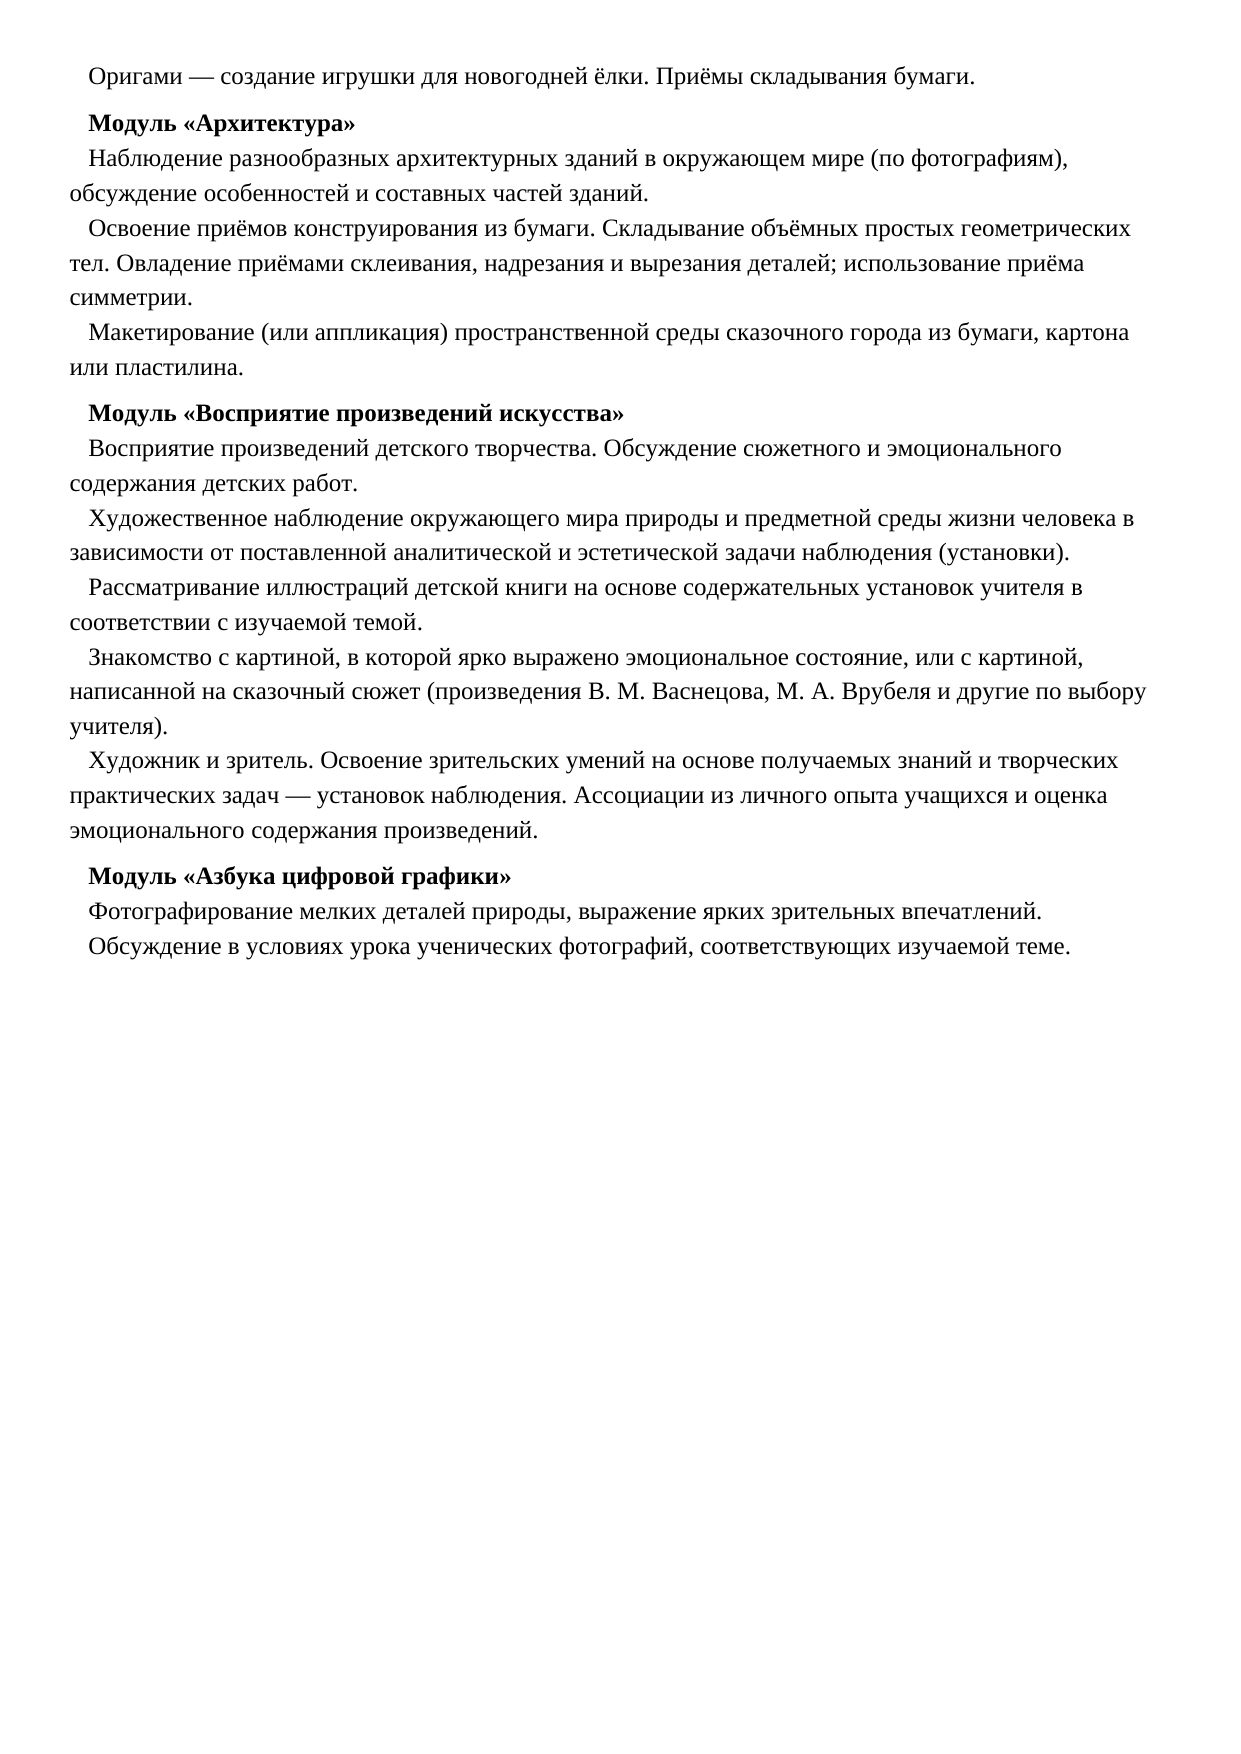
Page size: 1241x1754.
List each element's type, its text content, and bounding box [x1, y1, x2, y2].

text Наблюдение разнообразных архитектурных зданий в окружающем мире (по фотографиям), обсуждение особенностей и составных частей зданий. [69, 143, 1071, 207]
subtitle Модуль «Восприятие произведений искусства» [88, 398, 1182, 427]
text Оригами — создание игрушки для новогодней ёлки. Приёмы складывания бумаги. [88, 61, 1182, 90]
text Художник и зритель. Освоение зрительских умений на основе получаемых знаний и творческих практических задач — установок наблюдения. Ассоциации из личного опыта учащихся и оценка эмоционального содержания произведений. [69, 746, 1122, 844]
text Рассматривание иллюстраций детской книги на основе содержательных установок учителя в соответствии с изучаемой темой. [69, 572, 1086, 636]
text Знакомство с картиной, в которой ярко выражено эмоциональное состояние, или с картиной, написанной на сказочный сюжет (произведения В. М. Васнецова, М. А. Врубеля и другие по выбору учителя). [69, 642, 1149, 740]
text Освоение приёмов конструирования из бумаги. Складывание объёмных простых геометрических тел. Овладение приёмами склеивания, надрезания и вырезания деталей; использование приёма симметрии. [69, 213, 1134, 311]
text Фотографирование мелких деталей природы, выражение ярких зрительных впечатлений. Обсуждение в условиях урока ученических фотографий, соответствующих изучаемой теме. [88, 896, 1166, 960]
text Восприятие произведений детского творчества. Обсуждение сюжетного и эмоционального содержания детских работ. [69, 433, 1065, 497]
text Макетирование (или аппликация) пространственной среды сказочного города из бумаги, картона или пластилина. [69, 317, 1132, 380]
subtitle Модуль «Азбука цифровой графики» [88, 861, 1182, 890]
text Художественное наблюдение окружающего мира природы и предметной среды жизни человека в зависимости от поставленной аналитической и эстетической задачи наблюдения (установки). [69, 503, 1137, 566]
subtitle Модуль «Архитектура» [88, 108, 1182, 137]
